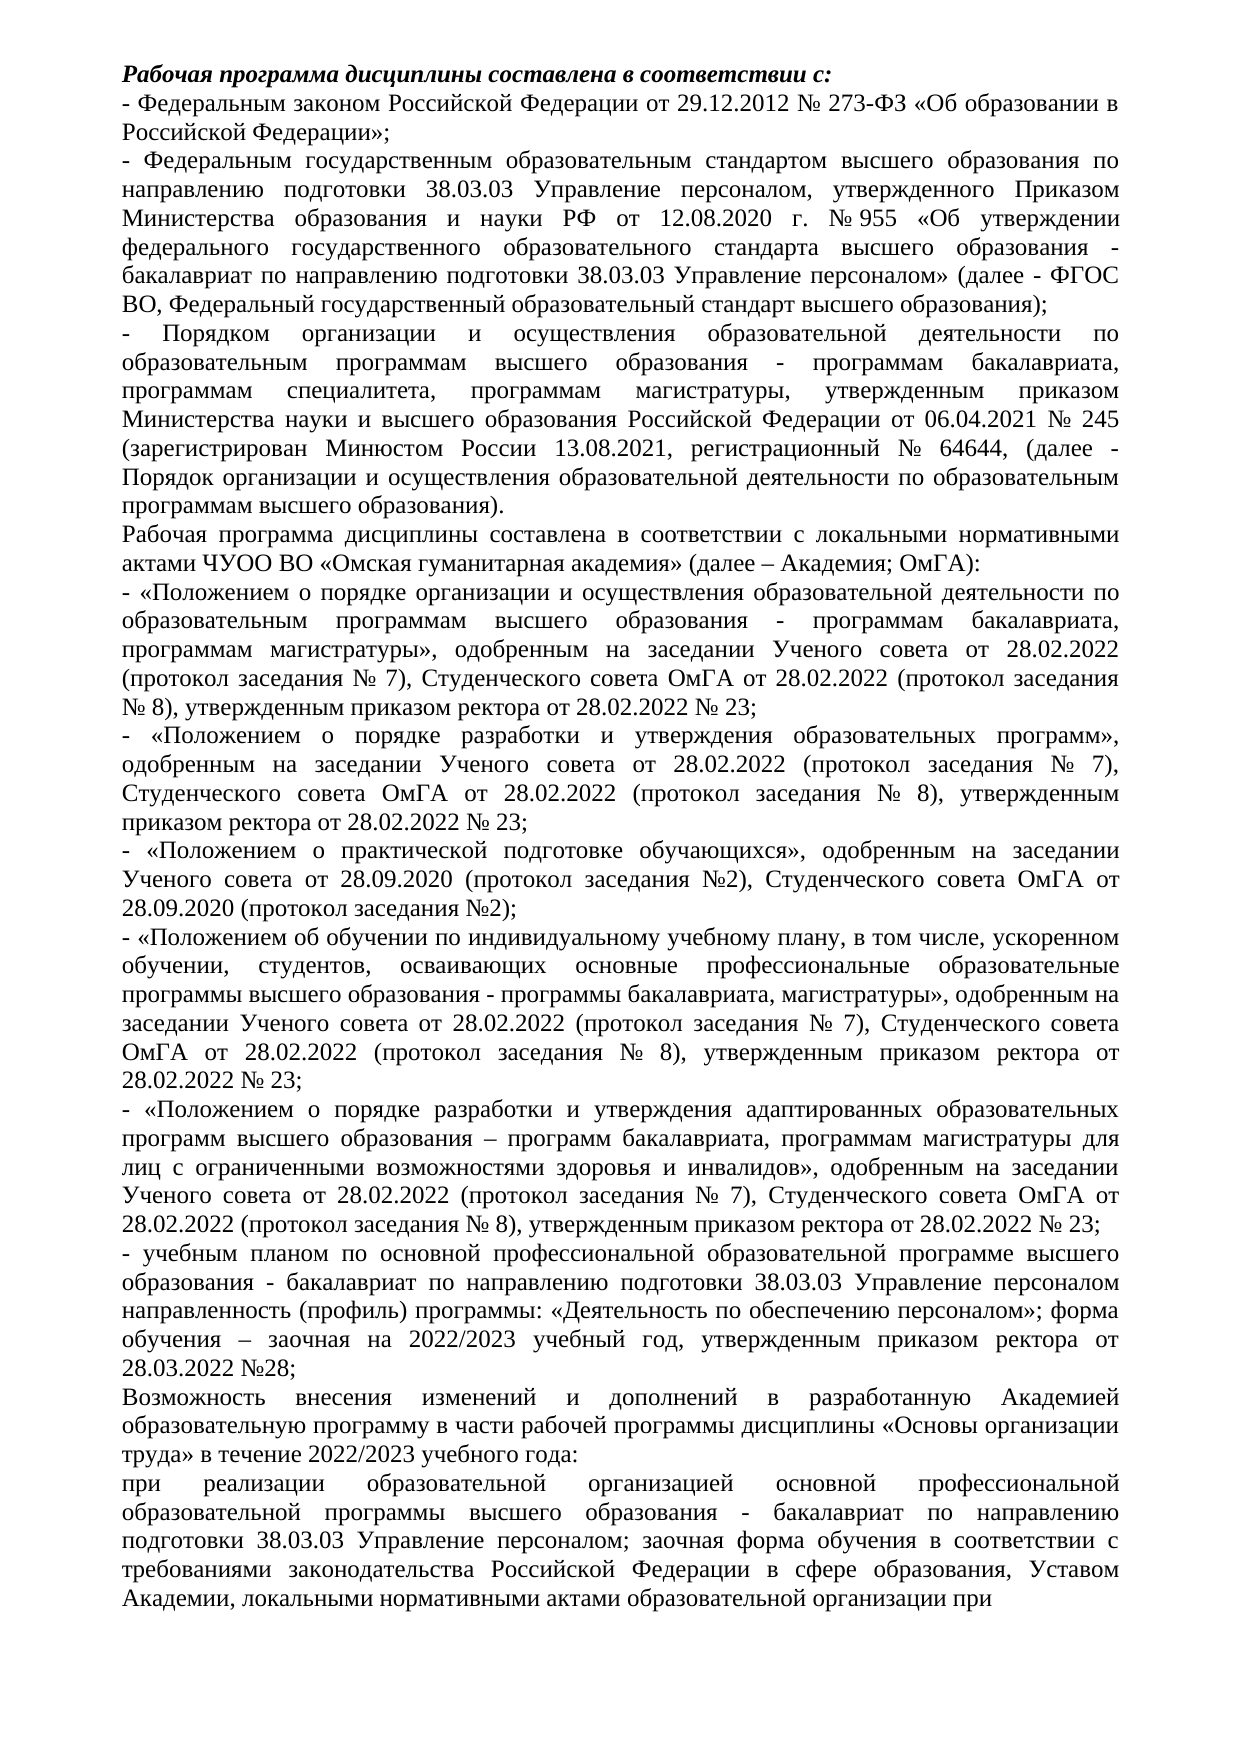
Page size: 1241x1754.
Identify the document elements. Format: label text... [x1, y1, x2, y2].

table_header Рабочая программа дисциплины составлена в соответствии с: [118, 59, 1124, 88]
table_cell - Федеральным законом Российской Федерации от 29.12.2012 № 273-ФЗ «Об образовании в Российской Федерации»; - Федеральным государственным образовательным стандартом высшего образования по направлению подготовки 38.03.03 Управление персоналом, утвержденного Приказом Министерства образования и науки РФ от 12.08.2020 г. № 955 «Об утверждении федерального государственного образовательного стандарта высшего образования - бакалавриат по направлению подготовки 38.03.03 Управление персоналом» (далее - ФГОС ВО, Федеральный государственный образовательный стандарт высшего образования); - Порядком организации и осуществления образовательной деятельности по образовательным программам высшего образования - программам бакалавриата, программам специалитета, программам магистратуры, утвержденным приказом Министерства науки и высшего образования Российской Федерации от 06.04.2021 № 245 (зарегистрирован Минюстом России 13.08.2021, регистрационный № 64644, (далее - Порядок организации и осуществления образовательной деятельности по образовательным программам высшего образования). Рабочая программа дисциплины составлена в соответствии с локальными нормативными актами ЧУОО ВО «Омская гуманитарная академия» (далее – Академия; ОмГА): - «Положением о порядке организации и осуществления образовательной деятельности по образовательным программам высшего образования - программам бакалавриата, программам магистратуры», одобренным на заседании Ученого совета от 28.02.2022 (протокол заседания № 7), Студенческого совета ОмГА от 28.02.2022 (протокол заседания № 8), утвержденным приказом ректора от 28.02.2022 № 23; - «Положением о порядке разработки и утверждения образовательных программ», одобренным на заседании Ученого совета от 28.02.2022 (протокол заседания № 7), Студенческого совета ОмГА от 28.02.2022 (протокол заседания № 8), утвержденным приказом ректора от 28.02.2022 № 23; - «Положением о практической подготовке обучающихся», одобренным на заседании Ученого совета от 28.09.2020 (протокол заседания №2), Студенческого совета ОмГА от 28.09.2020 (протокол заседания №2); - «Положением об обучении по индивидуальному учебному плану, в том числе, ускоренном обучении, студентов, осваивающих основные профессиональные образовательные программы высшего образования - программы бакалавриата, магистратуры», одобренным на заседании Ученого совета от 28.02.2022 (протокол заседания № 7), Студенческого совета ОмГА от 28.02.2022 (протокол заседания № 8), утвержденным приказом ректора от 28.02.2022 № 23; - «Положением о порядке разработки и утверждения адаптированных образовательных программ высшего образования – программ бакалавриата, программам магистратуры для лиц с ограниченными возможностями здоровья и инвалидов», одобренным на заседании Ученого совета от 28.02.2022 (протокол заседания № 7), Студенческого совета ОмГА от 28.02.2022 (протокол заседания № 8), утвержденным приказом ректора от 28.02.2022 № 23; - учебным планом по основной профессиональной образовательной программе высшего образования - бакалавриат по направлению подготовки 38.03.03 Управление персоналом направленность (профиль) программы: «Деятельность по обеспечению персоналом»; форма обучения – заочная на 2022/2023 учебный год, утвержденным приказом ректора от 28.03.2022 №28; Возможность внесения изменений и дополнений в разработанную Академией образовательную программу в части рабочей программы дисциплины «Основы организации труда» в течение 2022/2023 учебного года: при реализации образовательной организацией основной профессиональной образовательной программы высшего образования - бакалавриат по направлению подготовки 38.03.03 Управление персоналом; заочная форма обучения в соответствии с требованиями законодательства Российской Федерации в сфере образования, Уставом Академии, локальными нормативными актами образовательной организации при [118, 88, 1124, 1662]
